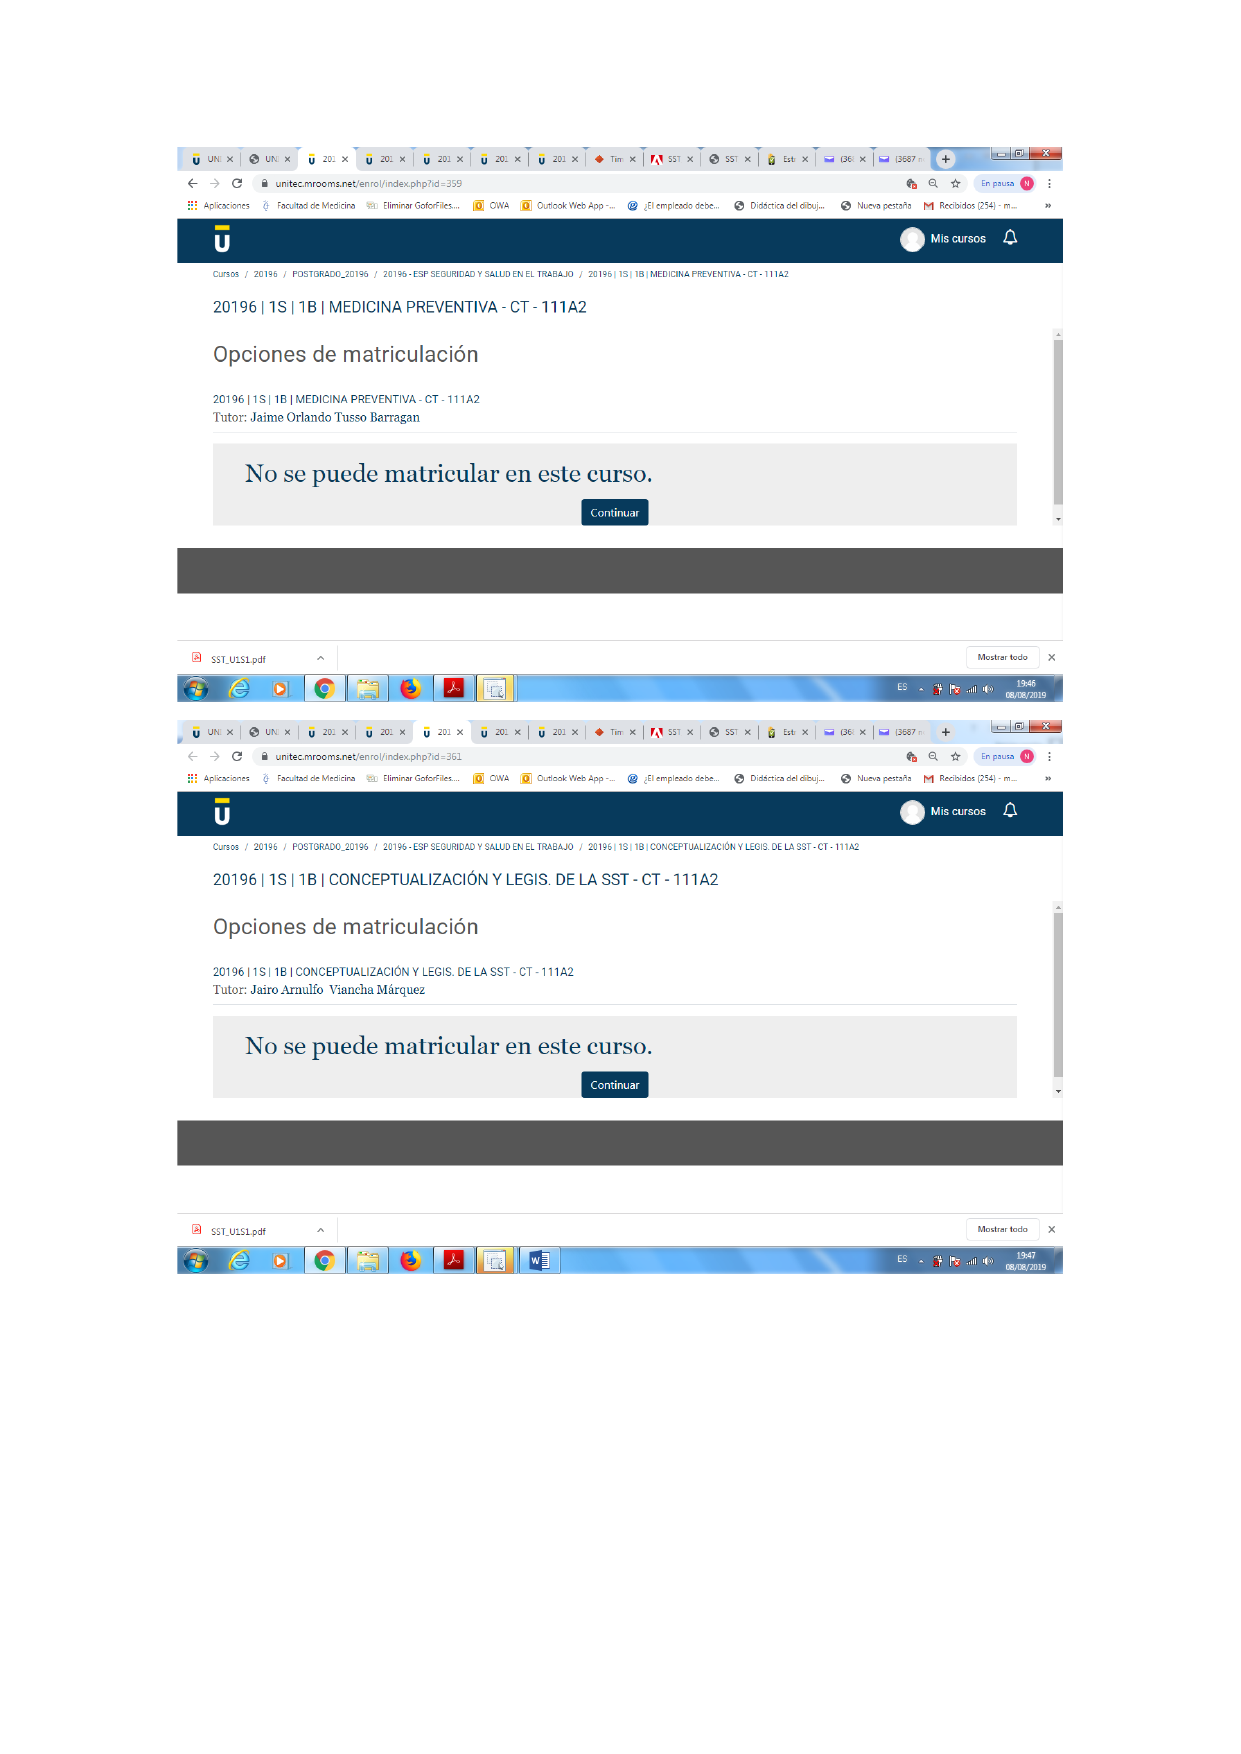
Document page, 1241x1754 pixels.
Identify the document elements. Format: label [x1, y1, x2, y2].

picture [177, 147, 1063, 702]
picture [177, 720, 1063, 1274]
